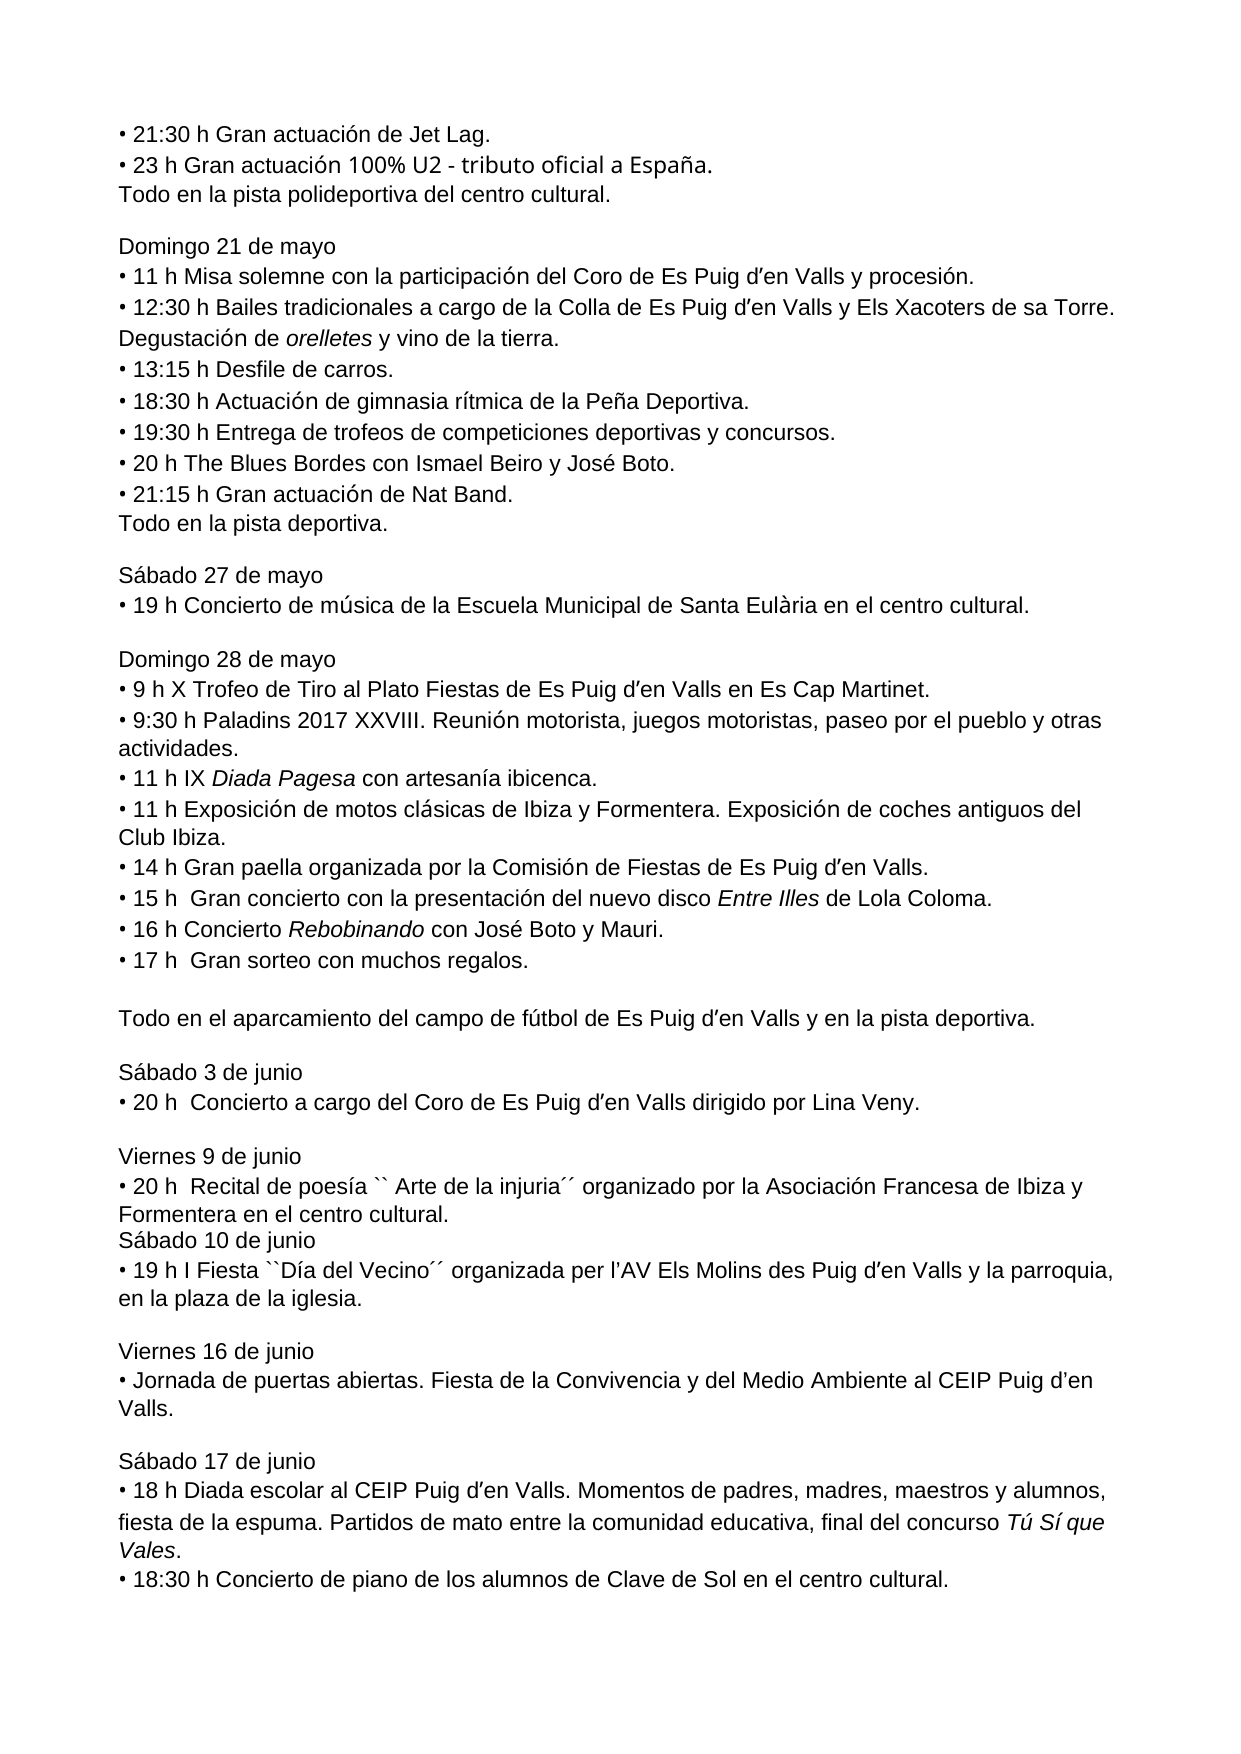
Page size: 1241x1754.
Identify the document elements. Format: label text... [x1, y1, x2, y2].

text • 9 h X Trofeo de Tiro al Plato Fiestas de Es Puig d’en Valls en Es Cap Martinet. [118, 673, 1122, 704]
text • 23 h Gran actuación 100% U2 - tributo oficial a España. [118, 149, 1122, 181]
text • 11 h Exposición de motos clásicas de Ibiza y Formentera. Exposición de coches antiguos del Club Ibiza. [118, 793, 1122, 850]
text Viernes 16 de junio [118, 1338, 1122, 1364]
text Sábado 3 de junio [118, 1059, 1122, 1086]
text • 12:30 h Bailes tradicionales a cargo de la Colla de Es Puig d’en Valls y Els Xacoters de sa Torre. Degustación de orelletes y vino de la tierra. [118, 291, 1122, 353]
text Sábado 10 de junio [118, 1227, 1122, 1254]
text • 16 h Concierto Rebobinando con José Boto y Mauri. [118, 913, 1122, 944]
text • 14 h Gran paella organizada por la Comisión de Fiestas de Es Puig d’en Valls. [118, 850, 1122, 882]
text • 11 h IX Diada Pagesa con artesanía ibicenca. [118, 762, 1122, 793]
text Sábado 27 de mayo [118, 562, 1122, 589]
text • 20 h Recital de poesía `` Arte de la injuria´´ organizado por la Asociación Francesa de Ibiza y Formentera en el centro cultural. [118, 1170, 1122, 1227]
text Todo en la pista polideportiva del centro cultural. [118, 181, 1122, 207]
text • 11 h Misa solemne con la participación del Coro de Es Puig d’en Valls y procesión. [118, 260, 1122, 291]
text • 19 h I Fiesta ``Día del Vecino´´ organizada per l’AV Els Molins des Puig d’en Valls y la parroquia, en la plaza de la iglesia. [118, 1254, 1122, 1311]
text • 19:30 h Entrega de trofeos de competiciones deportivas y concursos. [118, 416, 1122, 447]
text • 20 h The Blues Bordes con Ismael Beiro y José Boto. [118, 447, 1122, 478]
text Domingo 28 de mayo [118, 646, 1122, 673]
text • 19 h Concierto de música de la Escuela Municipal de Santa Eulària en el centro cultural. [118, 589, 1122, 620]
text Viernes 9 de junio [118, 1143, 1122, 1170]
text • 18:30 h Actuación de gimnasia rítmica de la Peña Deportiva. [118, 385, 1122, 416]
text • 18 h Diada escolar al CEIP Puig d’en Valls. Momentos de padres, madres, maestros y alumnos, fiesta de la espuma. Partidos de mato entre la comunidad educativa, final del concurso Tú Sí que Vales. [118, 1474, 1122, 1563]
text • 9:30 h Paladins 2017 XXVIII. Reunión motorista, juegos motoristas, paseo por el pueblo y otras actividades. [118, 704, 1122, 762]
text • 21:30 h Gran actuación de Jet Lag. [118, 118, 1122, 149]
text • 18:30 h Concierto de piano de los alumnos de Clave de Sol en el centro cultural. [118, 1563, 1122, 1594]
text • Jornada de puertas abiertas. Fiesta de la Convivencia y del Medio Ambiente al CEIP Puig d’en Valls. [118, 1364, 1122, 1422]
text • 20 h Concierto a cargo del Coro de Es Puig d’en Valls dirigido por Lina Veny. [118, 1086, 1122, 1117]
text • 13:15 h Desfile de carros. [118, 353, 1122, 385]
text Todo en la pista deportiva. [118, 510, 1122, 536]
text • 15 h Gran concierto con la presentación del nuevo disco Entre Illes de Lola Coloma. [118, 882, 1122, 913]
text Sábado 17 de junio [118, 1448, 1122, 1474]
text • 21:15 h Gran actuación de Nat Band. [118, 478, 1122, 510]
text • 17 h Gran sorteo con muchos regalos. [118, 944, 1122, 975]
text Todo en el aparcamiento del campo de fútbol de Es Puig d’en Valls y en la pista deportiva. [118, 1002, 1122, 1033]
text Domingo 21 de mayo [118, 233, 1122, 260]
